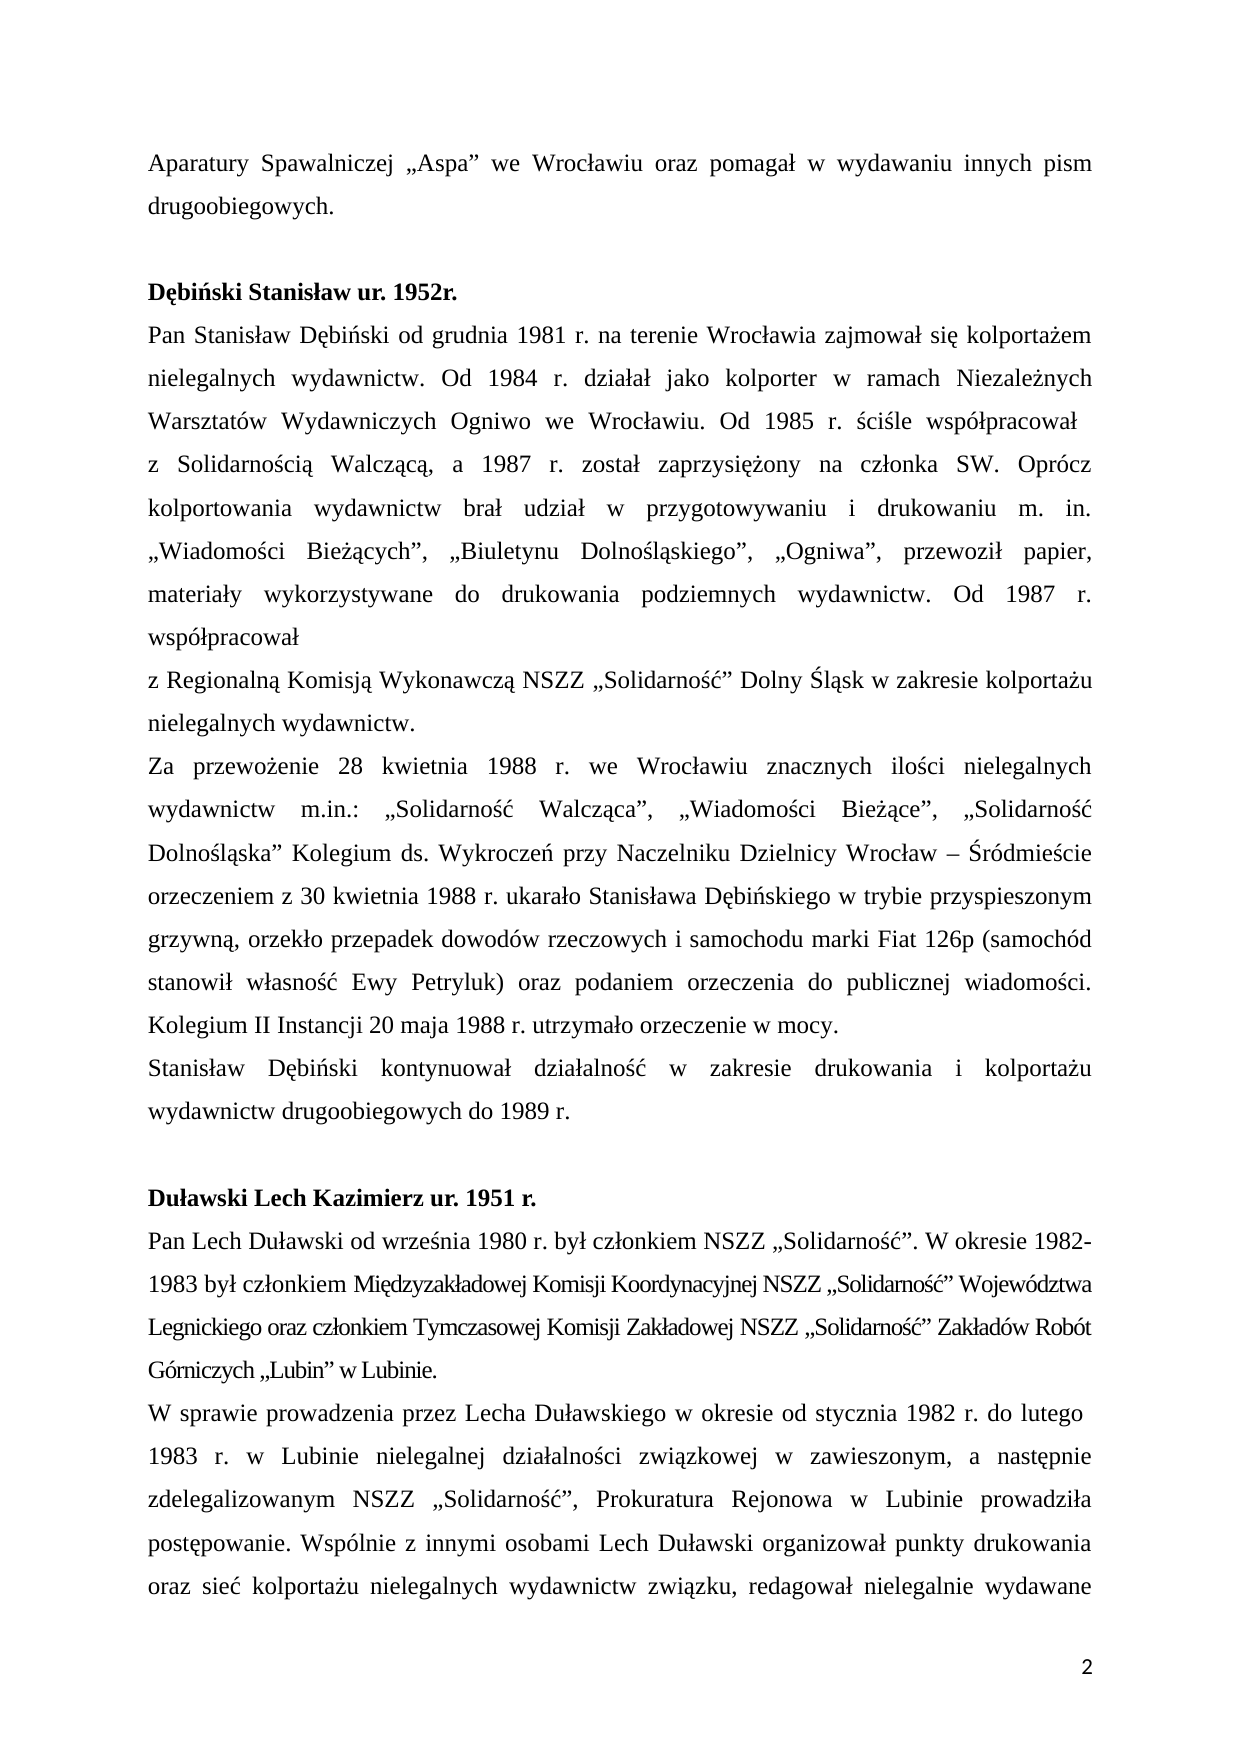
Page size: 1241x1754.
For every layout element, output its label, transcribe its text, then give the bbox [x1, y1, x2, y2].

text Pan Lech Duławski od września 1980 r. był członkiem NSZZ „Solidarność”. W okresie 1982-1983 był członkiem Międzyzakładowej Komisji Koordynacyjnej NSZZ „Solidarność” Województwa Legnickiego oraz członkiem Tymczasowej Komisji Zakładowej NSZZ „Solidarność” Zakładów Robót Górniczych „Lubin” w Lubinie. [148, 1226, 1093, 1384]
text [148, 148, 1093, 219]
text Stanisław Dębiński kontynuował działalność w zakresie drukowania i kolportażu wydawnictw drugoobiegowych do 1989 r. [148, 1053, 1093, 1125]
text Dębiński Stanisław ur. 1952r. [148, 277, 1093, 306]
text Duławski Lech Kazimierz ur. 1951 r. [148, 1183, 1093, 1211]
text Za przewożenie 28 kwietnia 1988 r. we Wrocławiu znacznych ilości nielegalnych wydawnictw m.in.: „Solidarność Walcząca”, „Wiadomości Bieżące”, „Solidarność Dolnośląska” Kolegium ds. Wykroczeń przy Naczelniku Dzielnicy Wrocław – Śródmieście orzeczeniem z 30 kwietnia 1988 r. ukarało Stanisława Dębińskiego w trybie przyspieszonym grzywną, orzekło przepadek dowodów rzeczowych i samochodu marki Fiat 126p (samochód stanowił własność Ewy Petryluk) oraz podaniem orzeczenia do publicznej wiadomości. Kolegium II Instancji 20 maja 1988 r. utrzymało orzeczenie w mocy. [148, 751, 1093, 1039]
text Pan Stanisław Dębiński od grudnia 1981 r. na terenie Wrocławia zajmował się kolportażem nielegalnych wydawnictw. Od 1984 r. działał jako kolporter w ramach Niezależnych Warsztatów Wydawniczych Ogniwo we Wrocławiu. Od 1985 r. ściśle współpracował z Solidarnością Walczącą, a 1987 r. został zaprzysiężony na członka SW. Oprócz kolportowania wydawnictw brał udział w przygotowywaniu i drukowaniu m. in. „Wiadomości Bieżących”, „Biuletynu Dolnośląskiego”, „Ogniwa”, przewoził papier, materiały wykorzystywane do drukowania podziemnych wydawnictw. Od 1987 r. współpracował z Regionalną Komisją Wykonawczą NSZZ „Solidarność” Dolny Śląsk w zakresie kolportażu nielegalnych wydawnictw. [148, 320, 1093, 737]
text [148, 1398, 1093, 1599]
